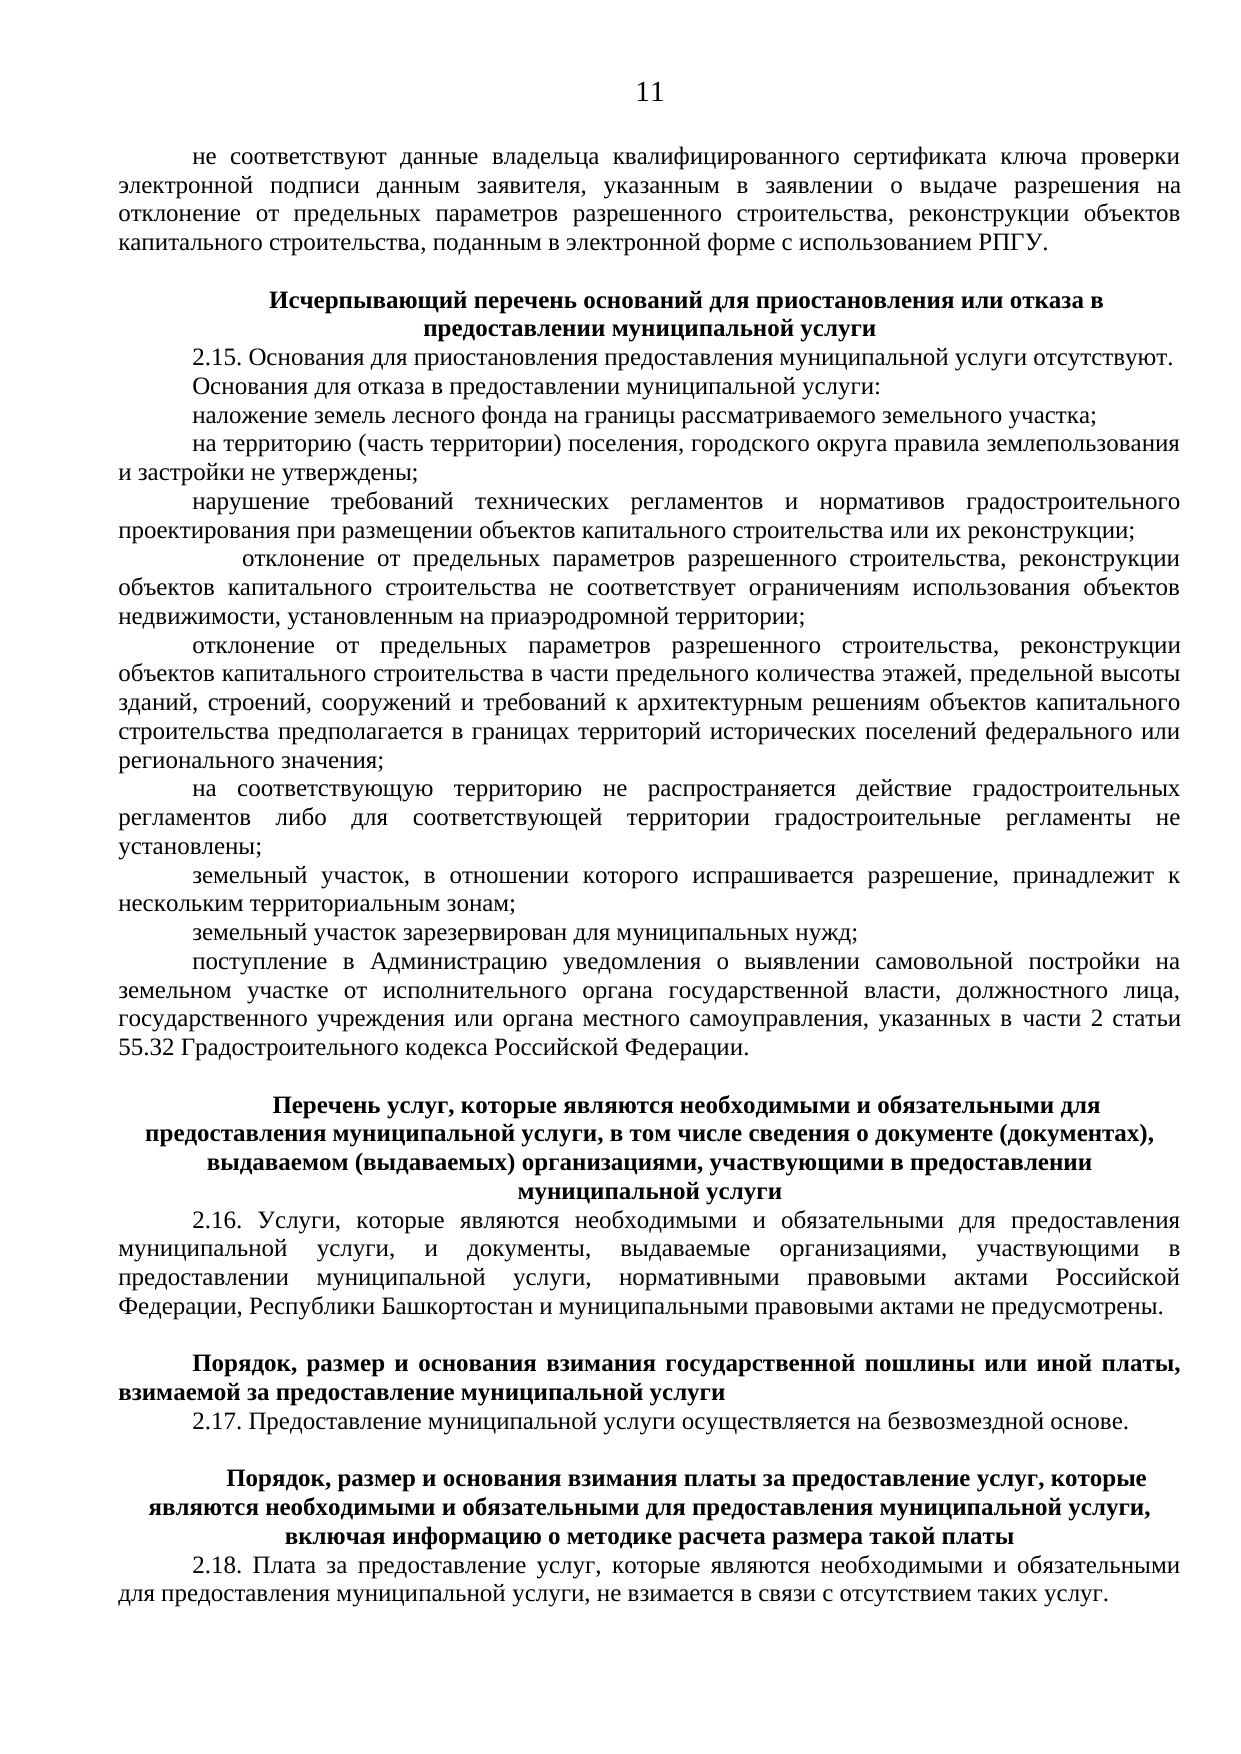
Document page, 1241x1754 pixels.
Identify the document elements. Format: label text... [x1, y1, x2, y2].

text не соответствуют данные владельца квалифицированного сертификата ключа проверки электронной подписи данным заявителя, указанным в заявлении о выдаче разрешения на отклонение от предельных параметров разрешенного строительства, реконструкции объектов капитального строительства, поданным в электронной форме с использованием РПГУ. [118, 141, 1181, 256]
text отклонение от предельных параметров разрешенного строительства, реконструкции объектов капитального строительства не соответствует ограничениям использования объектов недвижимости, установленным на приаэродромной территории; [118, 543, 1181, 630]
text Основания для отказа в предоставлении муниципальной услуги: [118, 371, 1181, 400]
text отклонение от предельных параметров разрешенного строительства, реконструкции объектов капитального строительства в части предельного количества этажей, предельной высоты зданий, строений, сооружений и требований к архитектурным решениям объектов капитального строительства предполагается в границах территорий исторических поселений федерального или регионального значения; [118, 630, 1181, 773]
text на соответствующую территорию не распространяется действие градостроительных регламентов либо для соответствующей территории градостроительные регламенты не установлены; [118, 773, 1181, 860]
text на территорию (часть территории) поселения, городского округа правила землепользования и застройки не утверждены; [118, 428, 1181, 486]
text Исчерпывающий перечень оснований для приостановления или отказа в предоставлении муниципальной услуги [118, 285, 1181, 342]
text Порядок, размер и основания взимания платы за предоставление услуг, которые являются необходимыми и обязательными для предоставления муниципальной услуги, включая информацию о методике расчета размера такой платы [118, 1463, 1181, 1550]
text поступление в Администрацию уведомления о выявлении самовольной постройки на земельном участке от исполнительного органа государственной власти, должностного лица, государственного учреждения или органа местного самоуправления, указанных в части 2 статьи 55.32 Градостроительного кодекса Российской Федерации. [118, 946, 1181, 1061]
text Порядок, размер и основания взимания государственной пошлины или иной платы, взимаемой за предоставление муниципальной услуги [118, 1348, 1181, 1406]
text 2.15. Основания для приостановления предоставления муниципальной услуги отсутствуют. [118, 342, 1181, 371]
text земельный участок зарезервирован для муниципальных нужд; [118, 917, 1181, 946]
text земельный участок, в отношении которого испрашивается разрешение, принадлежит к нескольким территориальным зонам; [118, 860, 1181, 917]
text 2.18. Плата за предоставление услуг, которые являются необходимыми и обязательными для предоставления муниципальной услуги, не взимается в связи с отсутствием таких услуг. [118, 1550, 1181, 1607]
text нарушение требований технических регламентов и нормативов градостроительного проектирования при размещении объектов капитального строительства или их реконструкции; [118, 486, 1181, 543]
text наложение земель лесного фонда на границы рассматриваемого земельного участка; [118, 400, 1181, 428]
text Перечень услуг, которые являются необходимыми и обязательными для предоставления муниципальной услуги, в том числе сведения о документе (документах), выдаваемом (выдаваемых) организациями, участвующими в предоставлении муниципальной услуги [118, 1090, 1181, 1205]
text 2.17. Предоставление муниципальной услуги осуществляется на безвозмездной основе. [118, 1406, 1181, 1435]
text 2.16. Услуги, которые являются необходимыми и обязательными для предоставления муниципальной услуги, и документы, выдаваемые организациями, участвующими в предоставлении муниципальной услуги, нормативными правовыми актами Российской Федерации, Республики Башкортостан и муниципальными правовыми актами не предусмотрены. [118, 1205, 1181, 1320]
